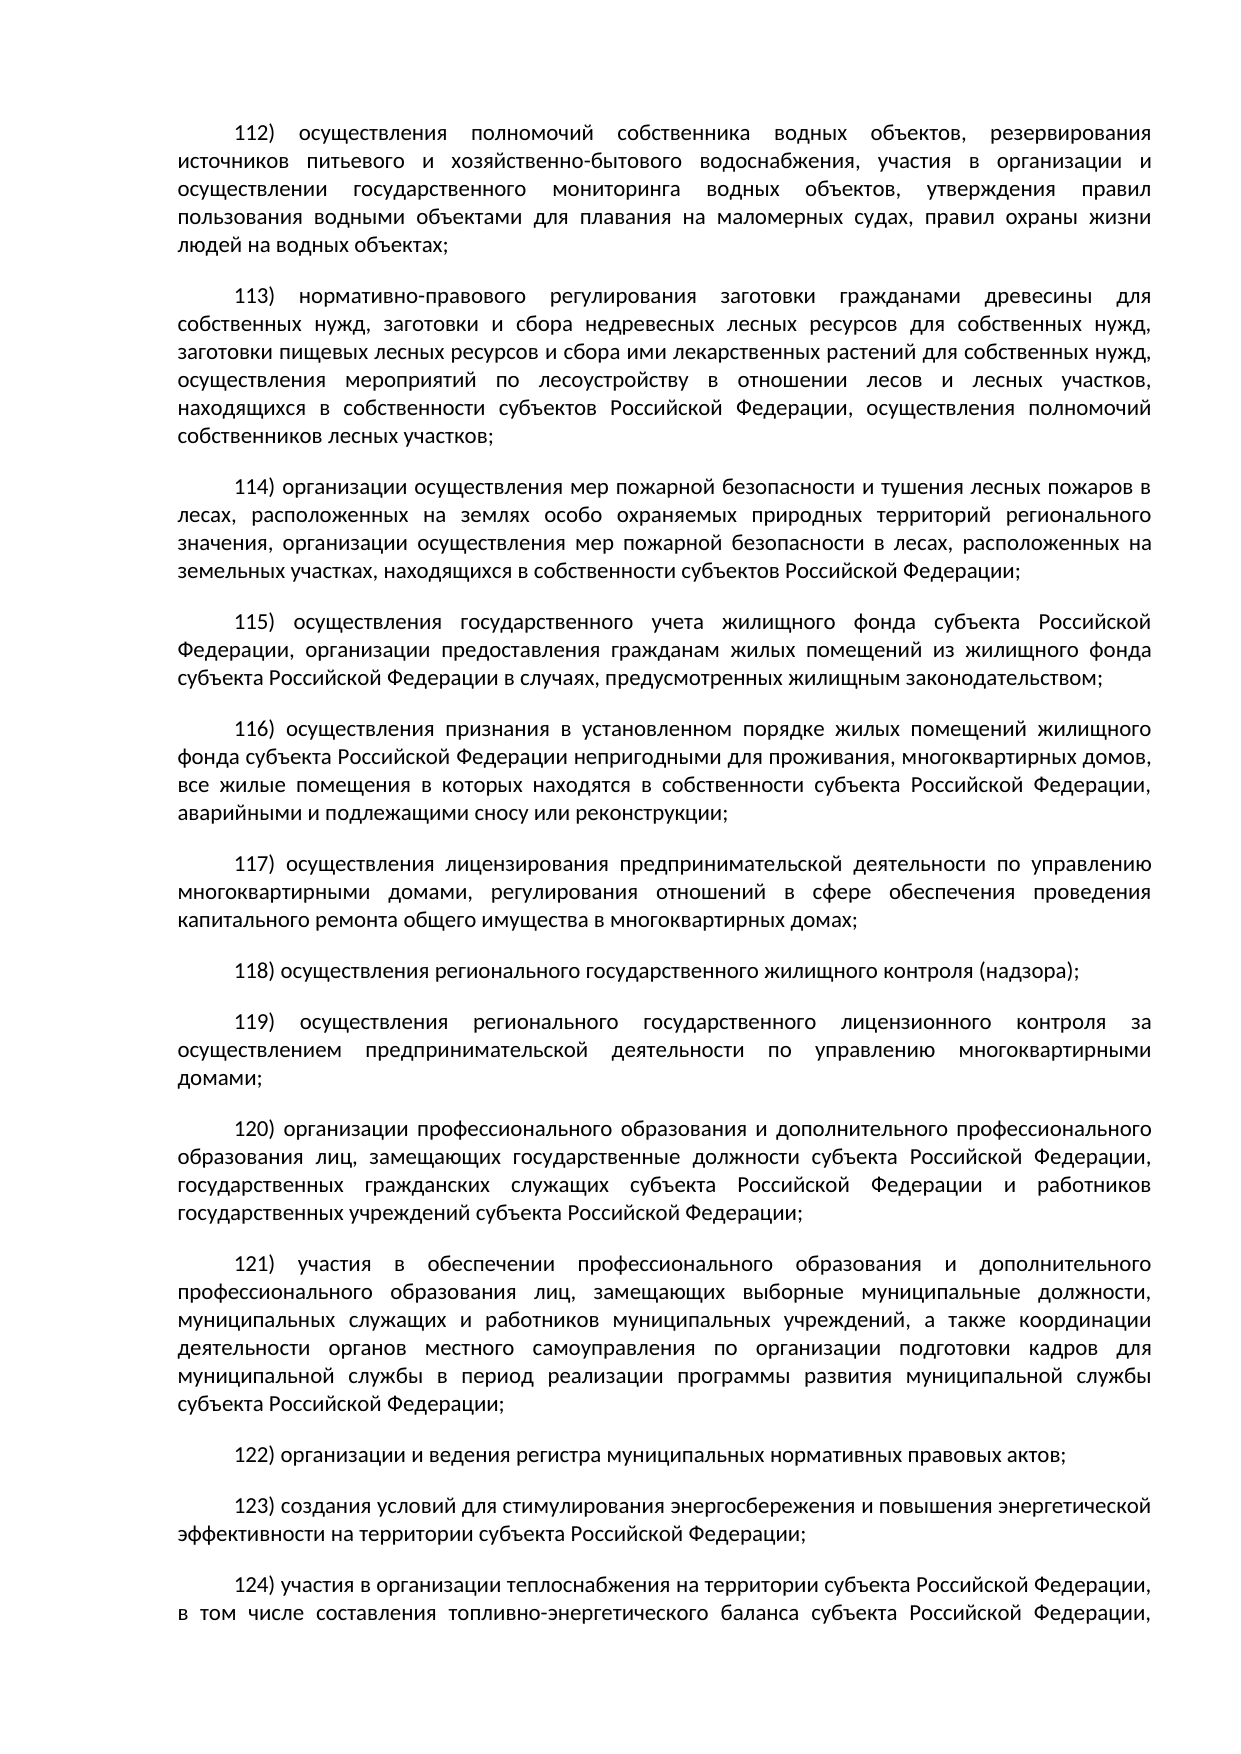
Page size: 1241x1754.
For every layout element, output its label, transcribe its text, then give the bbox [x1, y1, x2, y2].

text 120) организации профессионального образования и дополнительного профессионального образования лиц, замещающих государственные должности субъекта Российской Федерации, государственных гражданских служащих субъекта Российской Федерации и работников государственных учреждений субъекта Российской Федерации; [177, 1114, 1152, 1226]
text 116) осуществления признания в установленном порядке жилых помещений жилищного фонда субъекта Российской Федерации непригодными для проживания, многоквартирных домов, все жилые помещения в которых находятся в собственности субъекта Российской Федерации, аварийными и подлежащими сносу или реконструкции; [177, 714, 1152, 826]
text 115) осуществления государственного учета жилищного фонда субъекта Российской Федерации, организации предоставления гражданам жилых помещений из жилищного фонда субъекта Российской Федерации в случаях, предусмотренных жилищным законодательством; [177, 607, 1152, 691]
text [177, 1570, 1152, 1626]
text 112) осуществления полномочий собственника водных объектов, резервирования источников питьевого и хозяйственно-бытового водоснабжения, участия в организации и осуществлении государственного мониторинга водных объектов, утверждения правил пользования водными объектами для плавания на маломерных судах, правил охраны жизни людей на водных объектах; [177, 118, 1152, 258]
text 122) организации и ведения регистра муниципальных нормативных правовых актов; [177, 1440, 1152, 1468]
text 118) осуществления регионального государственного жилищного контроля (надзора); [177, 956, 1152, 984]
text 114) организации осуществления мер пожарной безопасности и тушения лесных пожаров в лесах, расположенных на землях особо охраняемых природных территорий регионального значения, организации осуществления мер пожарной безопасности в лесах, расположенных на земельных участках, находящихся в собственности субъектов Российской Федерации; [177, 472, 1152, 584]
text 117) осуществления лицензирования предпринимательской деятельности по управлению многоквартирными домами, регулирования отношений в сфере обеспечения проведения капитального ремонта общего имущества в многоквартирных домах; [177, 849, 1152, 933]
text 121) участия в обеспечении профессионального образования и дополнительного профессионального образования лиц, замещающих выборные муниципальные должности, муниципальных служащих и работников муниципальных учреждений, а также координации деятельности органов местного самоуправления по организации подготовки кадров для муниципальной службы в период реализации программы развития муниципальной службы субъекта Российской Федерации; [177, 1249, 1152, 1417]
text 119) осуществления регионального государственного лицензионного контроля за осуществлением предпринимательской деятельности по управлению многоквартирными домами; [177, 1007, 1152, 1091]
text 123) создания условий для стимулирования энергосбережения и повышения энергетической эффективности на территории субъекта Российской Федерации; [177, 1491, 1152, 1547]
text 113) нормативно-правового регулирования заготовки гражданами древесины для собственных нужд, заготовки и сбора недревесных лесных ресурсов для собственных нужд, заготовки пищевых лесных ресурсов и сбора ими лекарственных растений для собственных нужд, осуществления мероприятий по лесоустройству в отношении лесов и лесных участков, находящихся в собственности субъектов Российской Федерации, осуществления полномочий собственников лесных участков; [177, 281, 1152, 449]
